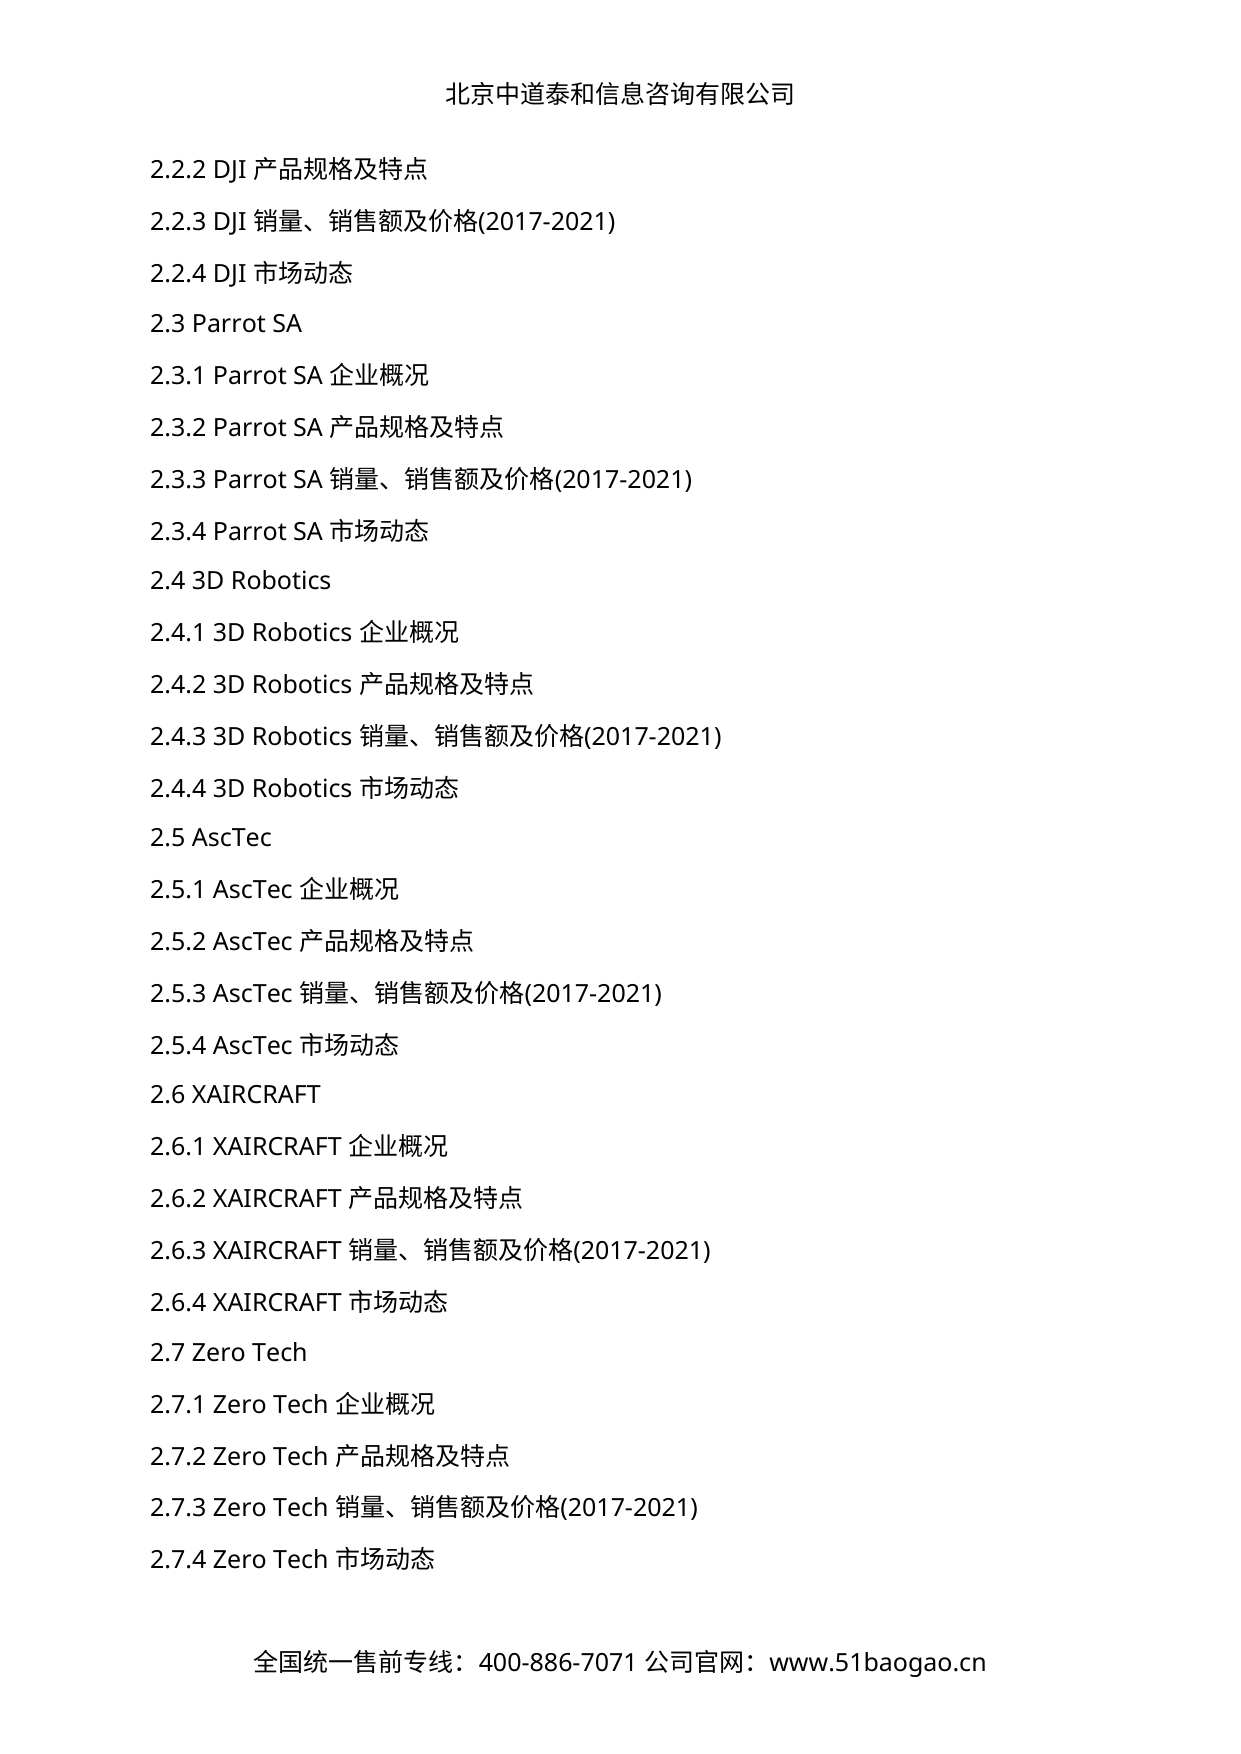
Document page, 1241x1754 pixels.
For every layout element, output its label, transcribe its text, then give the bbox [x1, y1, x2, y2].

text 2.5.4 AscTec 市场动态 [150, 1025, 1090, 1062]
text 2.5.3 AscTec 销量、销售额及价格(2017-2021) [150, 973, 1090, 1010]
text 2.5 AscTec [150, 820, 1090, 854]
text 2.6.4 XAIRCRAFT 市场动态 [150, 1282, 1090, 1319]
text 2.7.2 Zero Tech 产品规格及特点 [150, 1436, 1090, 1472]
text 2.3.2 Parrot SA 产品规格及特点 [150, 407, 1090, 443]
text 2.6 XAIRCRAFT [150, 1077, 1090, 1111]
text 2.5.1 AscTec 企业概况 [150, 870, 1090, 906]
text 2.7.3 Zero Tech 销量、销售额及价格(2017-2021) [150, 1488, 1090, 1524]
text 2.6.3 XAIRCRAFT 销量、销售额及价格(2017-2021) [150, 1231, 1090, 1267]
text 2.3.3 Parrot SA 销量、销售额及价格(2017-2021) [150, 459, 1090, 495]
text 2.2.2 DJI 产品规格及特点 [150, 150, 1090, 186]
text 2.4.1 3D Robotics 企业概况 [150, 612, 1090, 649]
text 2.2.3 DJI 销量、销售额及价格(2017-2021) [150, 202, 1090, 238]
text 2.4 3D Robotics [150, 563, 1090, 597]
text 2.7 Zero Tech [150, 1334, 1090, 1368]
text 2.7.4 Zero Tech 市场动态 [150, 1540, 1090, 1576]
text 2.7.1 Zero Tech 企业概况 [150, 1384, 1090, 1420]
text 2.2.4 DJI 市场动态 [150, 254, 1090, 290]
text 2.6.2 XAIRCRAFT 产品规格及特点 [150, 1179, 1090, 1215]
text 2.4.3 3D Robotics 销量、销售额及价格(2017-2021) [150, 716, 1090, 752]
text 2.5.2 AscTec 产品规格及特点 [150, 922, 1090, 958]
text 2.4.2 3D Robotics 产品规格及特点 [150, 664, 1090, 701]
text 2.6.1 XAIRCRAFT 企业概况 [150, 1127, 1090, 1163]
text 2.3.4 Parrot SA 市场动态 [150, 511, 1090, 547]
text 2.3 Parrot SA [150, 306, 1090, 340]
text 2.4.4 3D Robotics 市场动态 [150, 768, 1090, 804]
text 2.3.1 Parrot SA 企业概况 [150, 355, 1090, 392]
